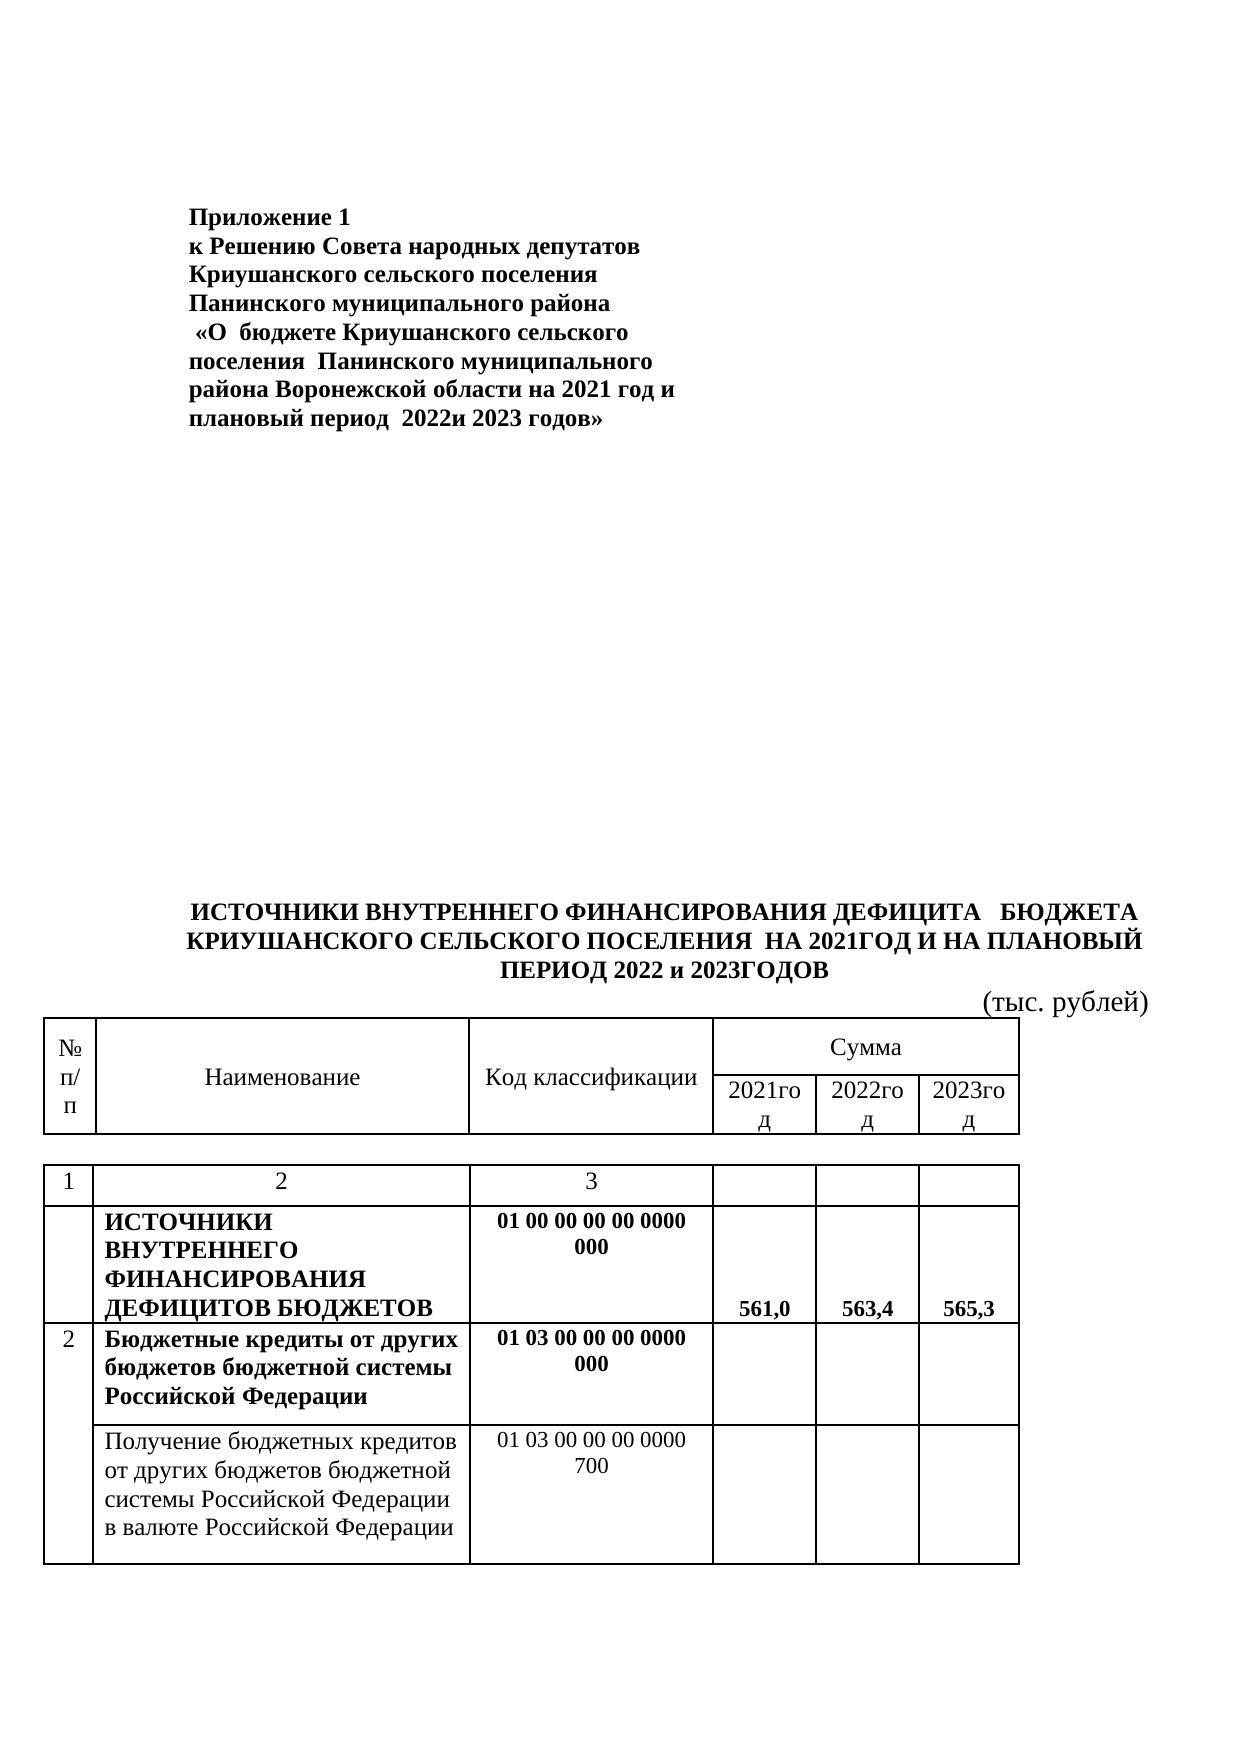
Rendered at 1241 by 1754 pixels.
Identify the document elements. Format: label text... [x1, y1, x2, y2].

table_cell 2022год [817, 1076, 918, 1133]
table_cell Бюджетные кредиты от других бюджетов бюджетной системы Российской Федерации [94, 1324, 469, 1424]
table_header [714, 1166, 815, 1204]
table_cell 561,0 [714, 1207, 815, 1322]
table_header 2 [94, 1166, 469, 1204]
table_header [817, 1166, 918, 1204]
table_cell [920, 1324, 1018, 1424]
table_header 1 [45, 1166, 92, 1204]
table_header Наименование [97, 1019, 468, 1133]
text ИСТОЧНИКИ ВНУТРЕННЕГО ФИНАНСИРОВАНИЯ ДЕФИЦИТА БЮДЖЕТА КРИУШАНСКОГО СЕЛЬСКОГО ПОСЕЛЕНИЯ НА 2021ГОД И НА ПЛАНОВЫЙ ПЕРИОД 2022 и 2023ГОДОВ [177, 897, 1152, 984]
table_header 3 [471, 1166, 712, 1204]
table_cell 2023год [920, 1076, 1018, 1133]
table_header Сумма [714, 1019, 1018, 1073]
table_cell [920, 1426, 1018, 1563]
table_cell 2 [45, 1324, 92, 1563]
table_cell [817, 1426, 918, 1563]
text (тыс. рублей) [177, 984, 1152, 1017]
table_header Приложение 1 [177, 173, 716, 231]
table_cell к Решению Совета народных депутатов Криушанского сельского поселения Панинского муниципального района [177, 231, 716, 317]
table_header № п/п [45, 1019, 95, 1133]
table_cell Получение бюджетных кредитов от других бюджетов бюджетной системы Российской Федерации в валюте Российской Федерации [94, 1426, 469, 1563]
table_header [920, 1166, 1018, 1204]
table_cell 565,3 [920, 1207, 1018, 1322]
table_cell «О бюджете Криушанского сельского поселения Панинского муниципального района Воронежской области на 2021 год и плановый период 2022и 2023 годов» [177, 317, 716, 461]
table_header Код классификации [470, 1019, 712, 1133]
table_cell 01 00 00 00 00 0000 000 [471, 1207, 712, 1322]
table_cell [714, 1426, 815, 1563]
table_cell [45, 1207, 92, 1322]
table_cell ИСТОЧНИКИ ВНУТРЕННЕГО ФИНАНСИРОВАНИЯ ДЕФИЦИТОВ БЮДЖЕТОВ [94, 1207, 469, 1322]
table_cell 563,4 [817, 1207, 918, 1322]
table_cell 01 03 00 00 00 0000 000 [471, 1324, 712, 1424]
table_cell 01 03 00 00 00 0000 700 [471, 1426, 712, 1563]
table_cell 2021год [714, 1076, 815, 1133]
table_cell [714, 1324, 815, 1424]
table_cell [817, 1324, 918, 1424]
